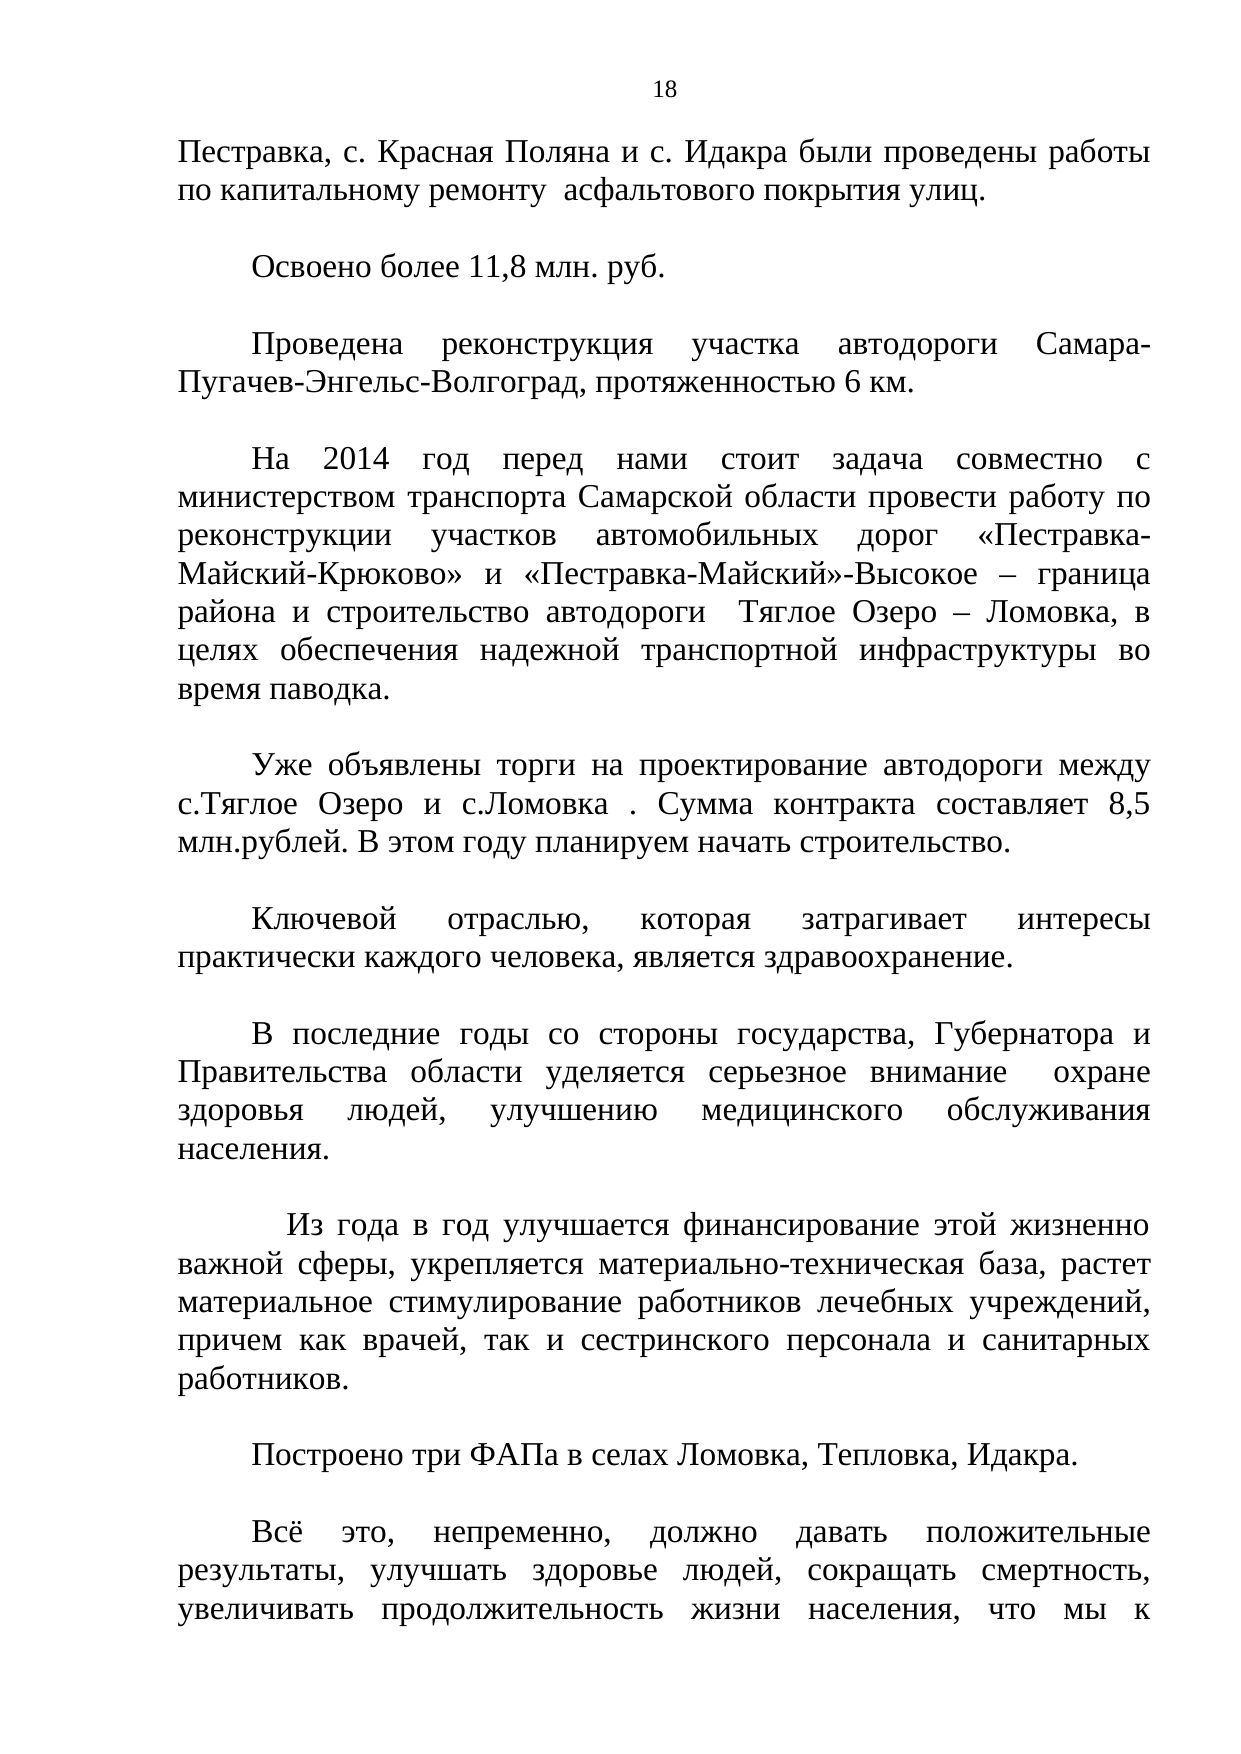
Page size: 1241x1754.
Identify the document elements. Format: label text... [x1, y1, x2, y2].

text Проведена реконструкция участка автодороги Самара-Пугачев-Энгельс-Волгоград, протяженностью 6 км. [177, 323, 1152, 399]
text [177, 131, 1152, 208]
text На 2014 год перед нами стоит задача совместно с министерством транспорта Самарской области провести работу по реконструкции участков автомобильных дорог «Пестравка-Майский-Крюково» и «Пестравка-Майский»-Высокое – граница района и строительство автодороги Тяглое Озеро – Ломовка, в целях обеспечения надежной транспортной инфраструктуры во время паводка. [177, 438, 1152, 706]
text В последние годы со стороны государства, Губернатора и Правительства области уделяется серьезное внимание охране здоровья людей, улучшению медицинского обслуживания населения. [177, 1013, 1152, 1166]
text Из года в год улучшается финансирование этой жизненно важной сферы, укрепляется материально-техническая база, растет материальное стимулирование работников лечебных учреждений, причем как врачей, так и сестринского персонала и санитарных работников. [177, 1204, 1152, 1396]
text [177, 1511, 1152, 1626]
text Освоено более 11,8 млн. руб. [177, 246, 1152, 284]
text Уже объявлены торги на проектирование автодороги между с.Тяглое Озеро и с.Ломовка . Сумма контракта составляет 8,5 млн.рублей. В этом году планируем начать строительство. [177, 744, 1152, 859]
text Ключевой отраслью, которая затрагивает интересы практически каждого человека, является здравоохранение. [177, 898, 1152, 974]
text Построено три ФАПа в селах Ломовка, Тепловка, Идакра. [177, 1434, 1152, 1473]
